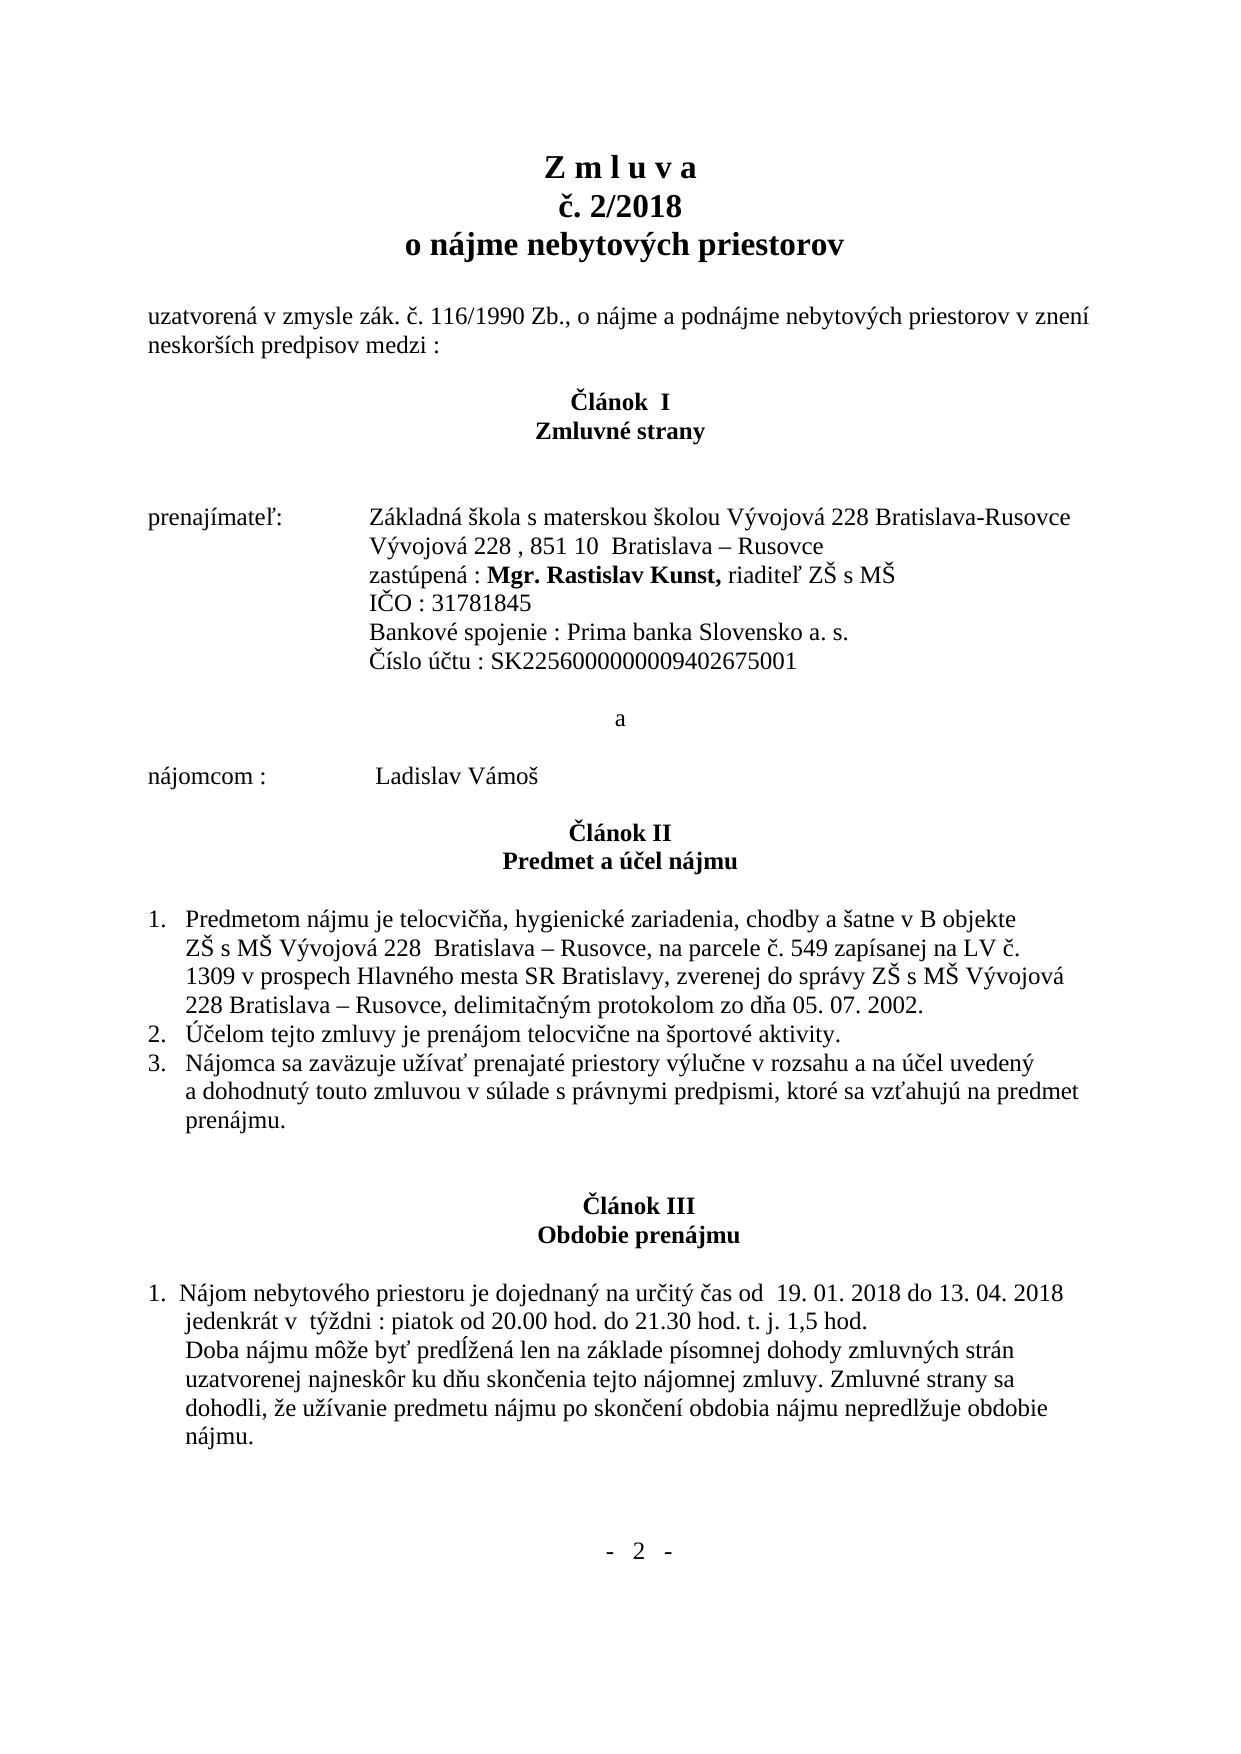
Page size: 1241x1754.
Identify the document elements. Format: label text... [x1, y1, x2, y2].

text prenajímateľ: Základná škola s materskou školou Vývojová 228 Bratislava-Rusovce [148, 502, 1093, 531]
text ZŠ s MŠ Vývojová 228 Bratislava – Rusovce, na parcele č. 549 zapísanej na LV č. [148, 933, 1093, 961]
text jedenkrát v týždni : piatok od 20.00 hod. do 21.30 hod. t. j. 1,5 hod. [148, 1306, 1093, 1335]
text 1309 v prospech Hlavného mesta SR Bratislavy, zverenej do správy ZŠ s MŠ Vývojová [148, 961, 1093, 990]
text Článok III [185, 1191, 1093, 1220]
text 228 Bratislava – Rusovce, delimitačným protokolom zo dňa 05. 07. 2002. [148, 990, 1093, 1019]
text Bankové spojenie : Prima banka Slovensko a. s. [148, 617, 1093, 646]
list Predmetom nájmu je telocvičňa, hygienické zariadenia, chodby a šatne v B objekte [148, 904, 1093, 933]
text Obdobie prenájmu [185, 1220, 1093, 1249]
text Zmluvné strany [148, 416, 1093, 445]
list Nájomca sa zaväzuje užívať prenajaté priestory výlučne v rozsahu a na účel uvedený [148, 1048, 1093, 1076]
text č. 2/2018 [148, 186, 1093, 224]
text uzatvorená v zmysle zák. č. 116/1990 Zb., o nájme a podnájme nebytových priestorov v znení [148, 301, 1093, 330]
text 1. Nájom nebytového priestoru je dojednaný na určitý čas od 19. 01. 2018 do 13. 04. 2018 [148, 1278, 1093, 1306]
text Doba nájmu môže byť predĺžená len na základe písomnej dohody zmluvných strán [185, 1335, 1093, 1364]
text Číslo účtu : SK2256000000009402675001 [148, 646, 1093, 675]
text o nájme nebytových priestorov [148, 224, 1093, 263]
text neskorších predpisov medzi : [148, 330, 1093, 358]
text a dohodnutý touto zmluvou v súlade s právnymi predpismi, ktoré sa vzťahujú na predmet [185, 1076, 1093, 1105]
text Z m l u v a [148, 148, 1093, 186]
text IČO : 31781845 [148, 588, 1093, 617]
text a [148, 703, 1093, 732]
text Vývojová 228 , 851 10 Bratislava – Rusovce [148, 531, 1093, 560]
text Článok II [148, 818, 1093, 846]
text uzatvorenej najneskôr ku dňu skončenia tejto nájomnej zmluvy. Zmluvné strany sa dohodli, že užívanie predmetu nájmu po skončení obdobia nájmu nepredlžuje obdobie nájmu. [185, 1364, 1093, 1450]
text Článok I [148, 387, 1093, 416]
text nájomcom : Ladislav Vámoš [148, 761, 1093, 790]
text - 2 - [185, 1536, 1093, 1565]
text prenájmu. [185, 1105, 1093, 1134]
list Účelom tejto zmluvy je prenájom telocvične na športové aktivity. [148, 1019, 1093, 1048]
text zastúpená : Mgr. Rastislav Kunst, riaditeľ ZŠ s MŠ [148, 560, 1093, 588]
text Predmet a účel nájmu [148, 846, 1093, 875]
